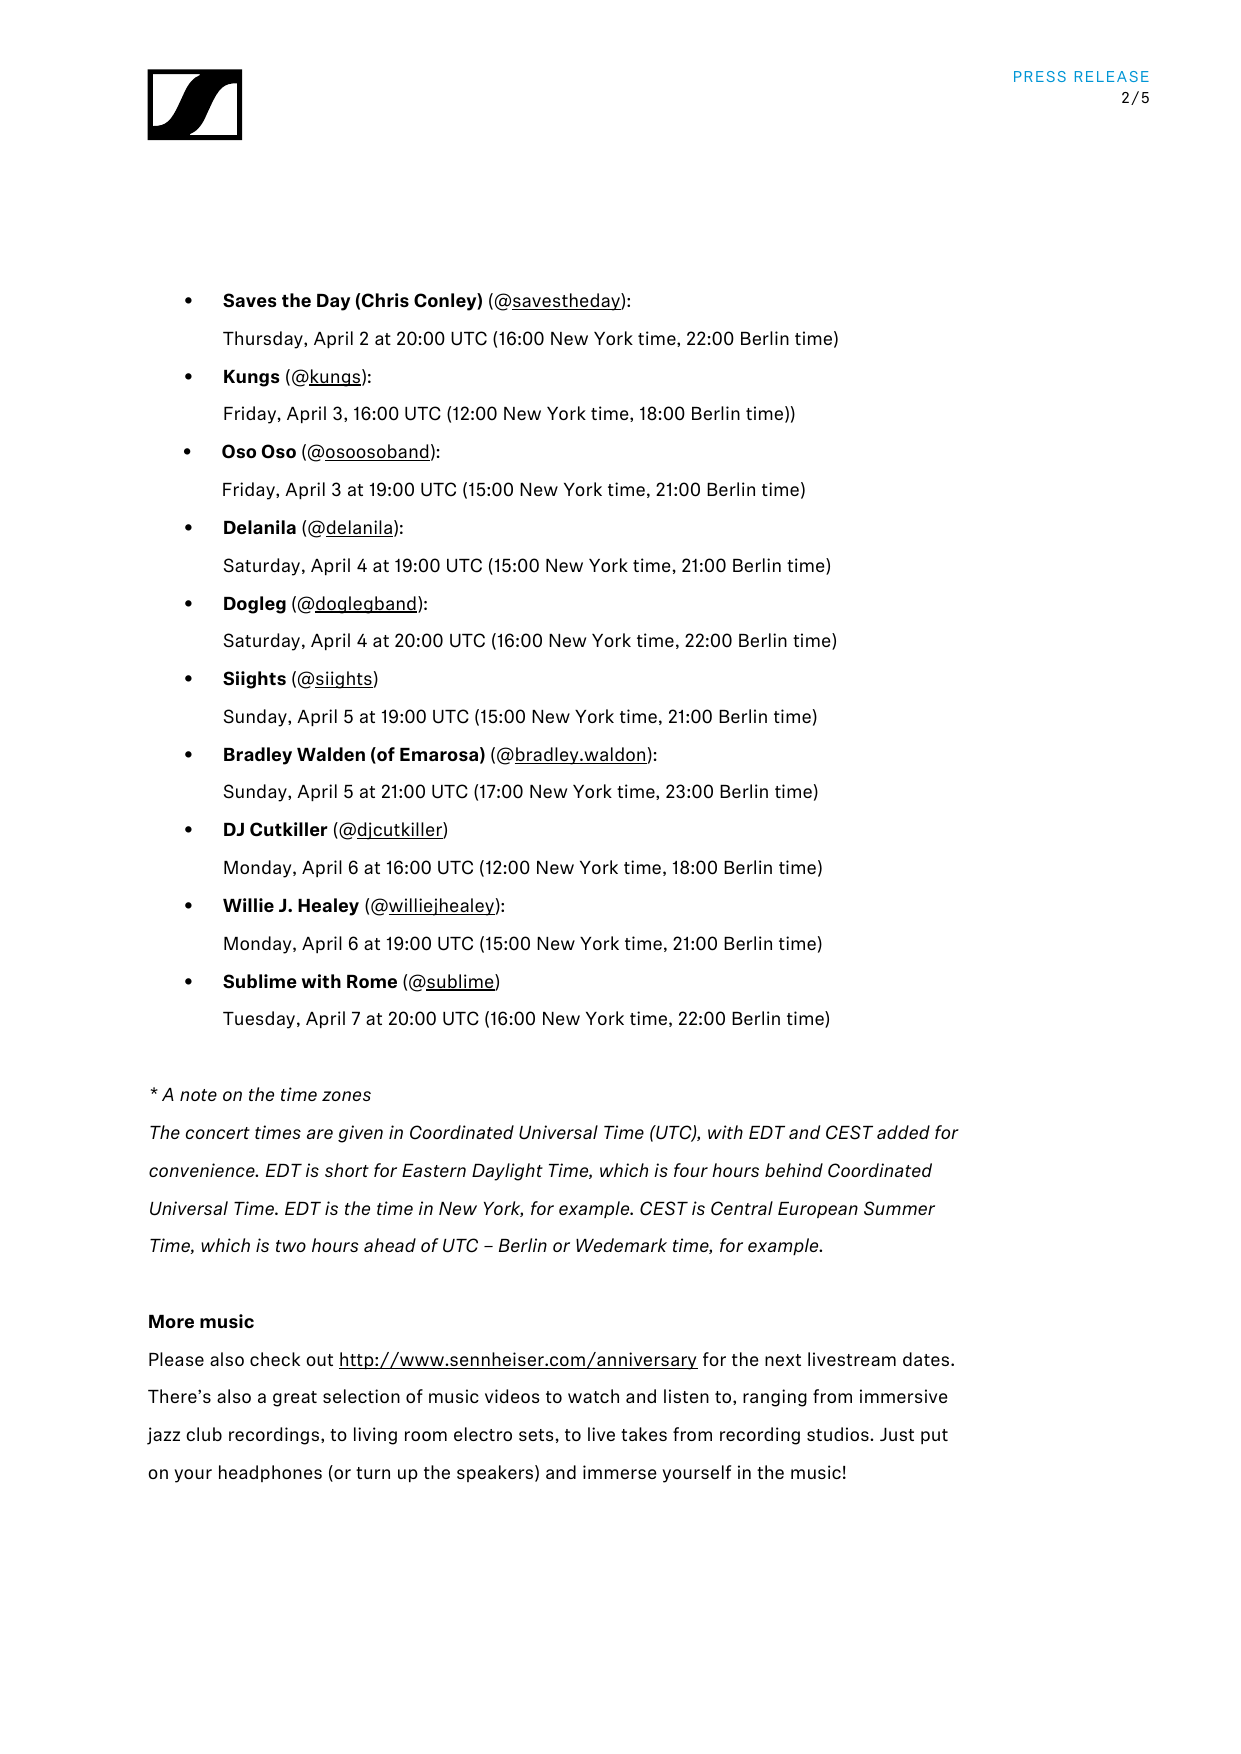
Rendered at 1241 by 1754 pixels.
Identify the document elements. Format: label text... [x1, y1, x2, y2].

text * A note on the time zones [148, 1081, 968, 1106]
list Bradley Walden (of Emarosa) (@bradley.waldon): Sunday, April 5 at 21:00 UTC (17:00 New York time, 23:00 Berlin time) [185, 741, 968, 804]
list Willie J. Healey (@williejhealey): Monday, April 6 at 19:00 UTC (15:00 New York time, 21:00 Berlin time) [185, 892, 968, 955]
text Please also check out http://www.sennheiser.com/anniversary for the next livestream dates. There’s also a great selection of music videos to watch and listen to, ranging from immersive jazz club recordings, to living room electro sets, to live takes from recording studios. Just put on your headphones (or turn up the speakers) and immerse yourself in the music! [148, 1346, 968, 1484]
list Kungs (@kungs): Friday, April 3, 16:00 UTC (12:00 New York time, 18:00 Berlin time)) [185, 362, 968, 426]
list Oso Oso (@osoosoband): Friday, April 3 at 19:00 UTC (15:00 New York time, 21:00 Berlin time) [184, 438, 968, 501]
list Dogleg (@doglegband): Saturday, April 4 at 20:00 UTC (16:00 New York time, 22:00 Berlin time) [185, 589, 968, 652]
list Saves the Day (Chris Conley) (@savestheday): Thursday, April 2 at 20:00 UTC (16:00 New York time, 22:00 Berlin time) [185, 287, 968, 350]
text More music [148, 1308, 968, 1333]
text The concert times are given in Coordinated Universal Time (UTC), with EDT and CEST added for convenience. EDT is short for Eastern Daylight Time, which is four hours behind Coordinated Universal Time. EDT is the time in New York, for example. CEST is Central European Summer Time, which is two hours ahead of UTC – Berlin or Wedemark time, for example. [148, 1119, 968, 1257]
list Siights (@siights) Sunday, April 5 at 19:00 UTC (15:00 New York time, 21:00 Berlin time) [185, 665, 968, 728]
list Sublime with Rome (@sublime) Tuesday, April 7 at 20:00 UTC (16:00 New York time, 22:00 Berlin time) [185, 967, 968, 1031]
list DJ Cutkiller (@djcutkiller) Monday, April 6 at 16:00 UTC (12:00 New York time, 18:00 Berlin time) [185, 816, 968, 879]
list Delanila (@delanila): Saturday, April 4 at 19:00 UTC (15:00 New York time, 21:00 Berlin time) [185, 514, 968, 577]
